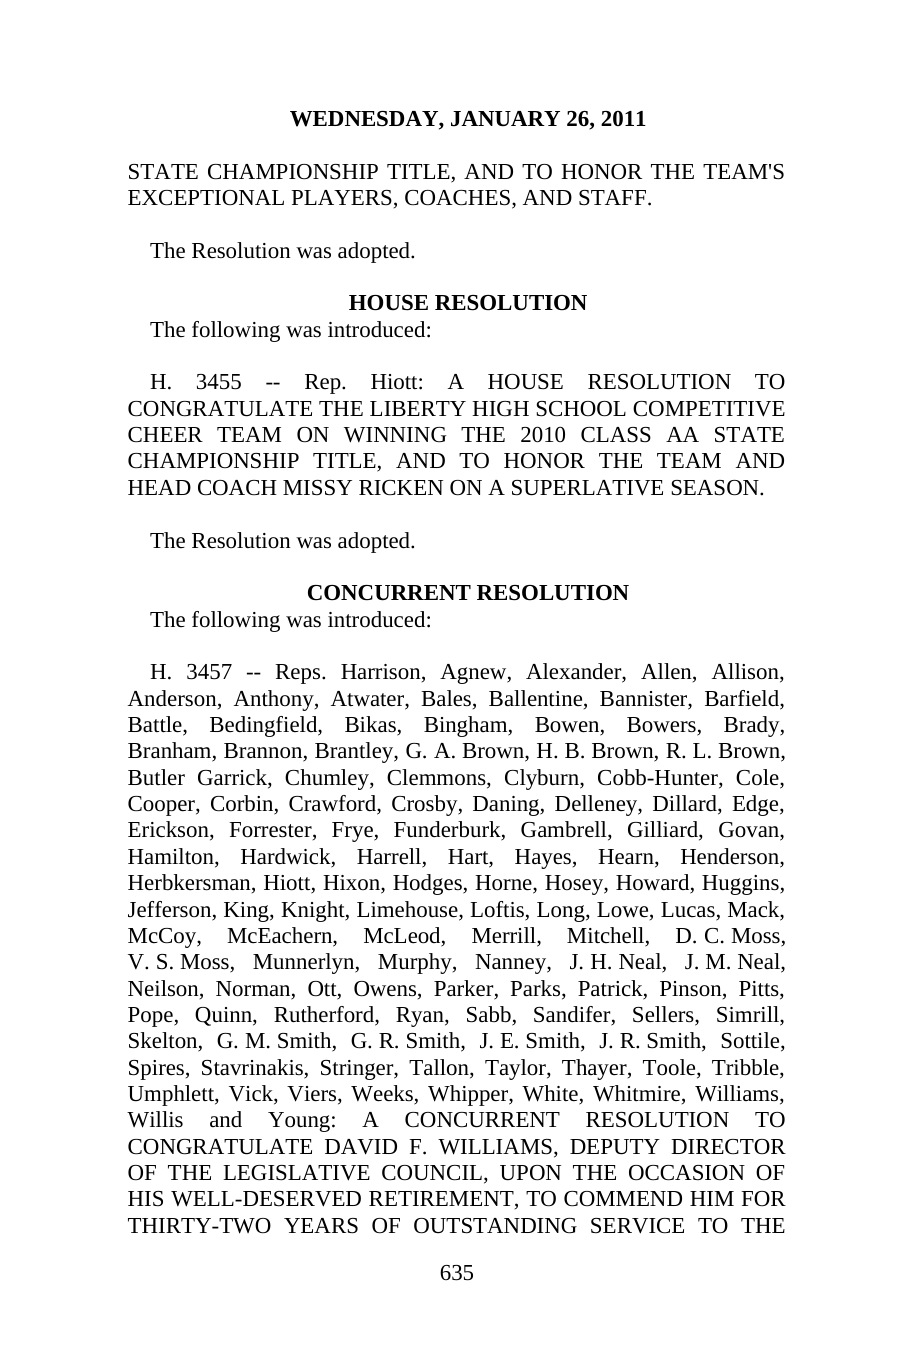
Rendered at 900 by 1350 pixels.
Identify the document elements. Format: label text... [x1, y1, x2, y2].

text CONCURRENT RESOLUTION [127, 579, 786, 606]
text The following was introduced: [127, 316, 786, 342]
text The Resolution was adopted. [127, 237, 786, 263]
text The following was introduced: [127, 606, 786, 632]
text The Resolution was adopted. [127, 527, 786, 553]
text H. 3455 -- Rep. Hiott: A HOUSE RESOLUTION TO CONGRATULATE THE LIBERTY HIGH SCHOOL COMPETITIVE CHEER TEAM ON WINNING THE 2010 CLASS AA STATE CHAMPIONSHIP TITLE, AND TO HONOR THE TEAM AND HEAD COACH MISSY RICKEN ON A SUPERLATIVE SEASON. [127, 368, 786, 500]
text HOUSE RESOLUTION [127, 289, 786, 316]
